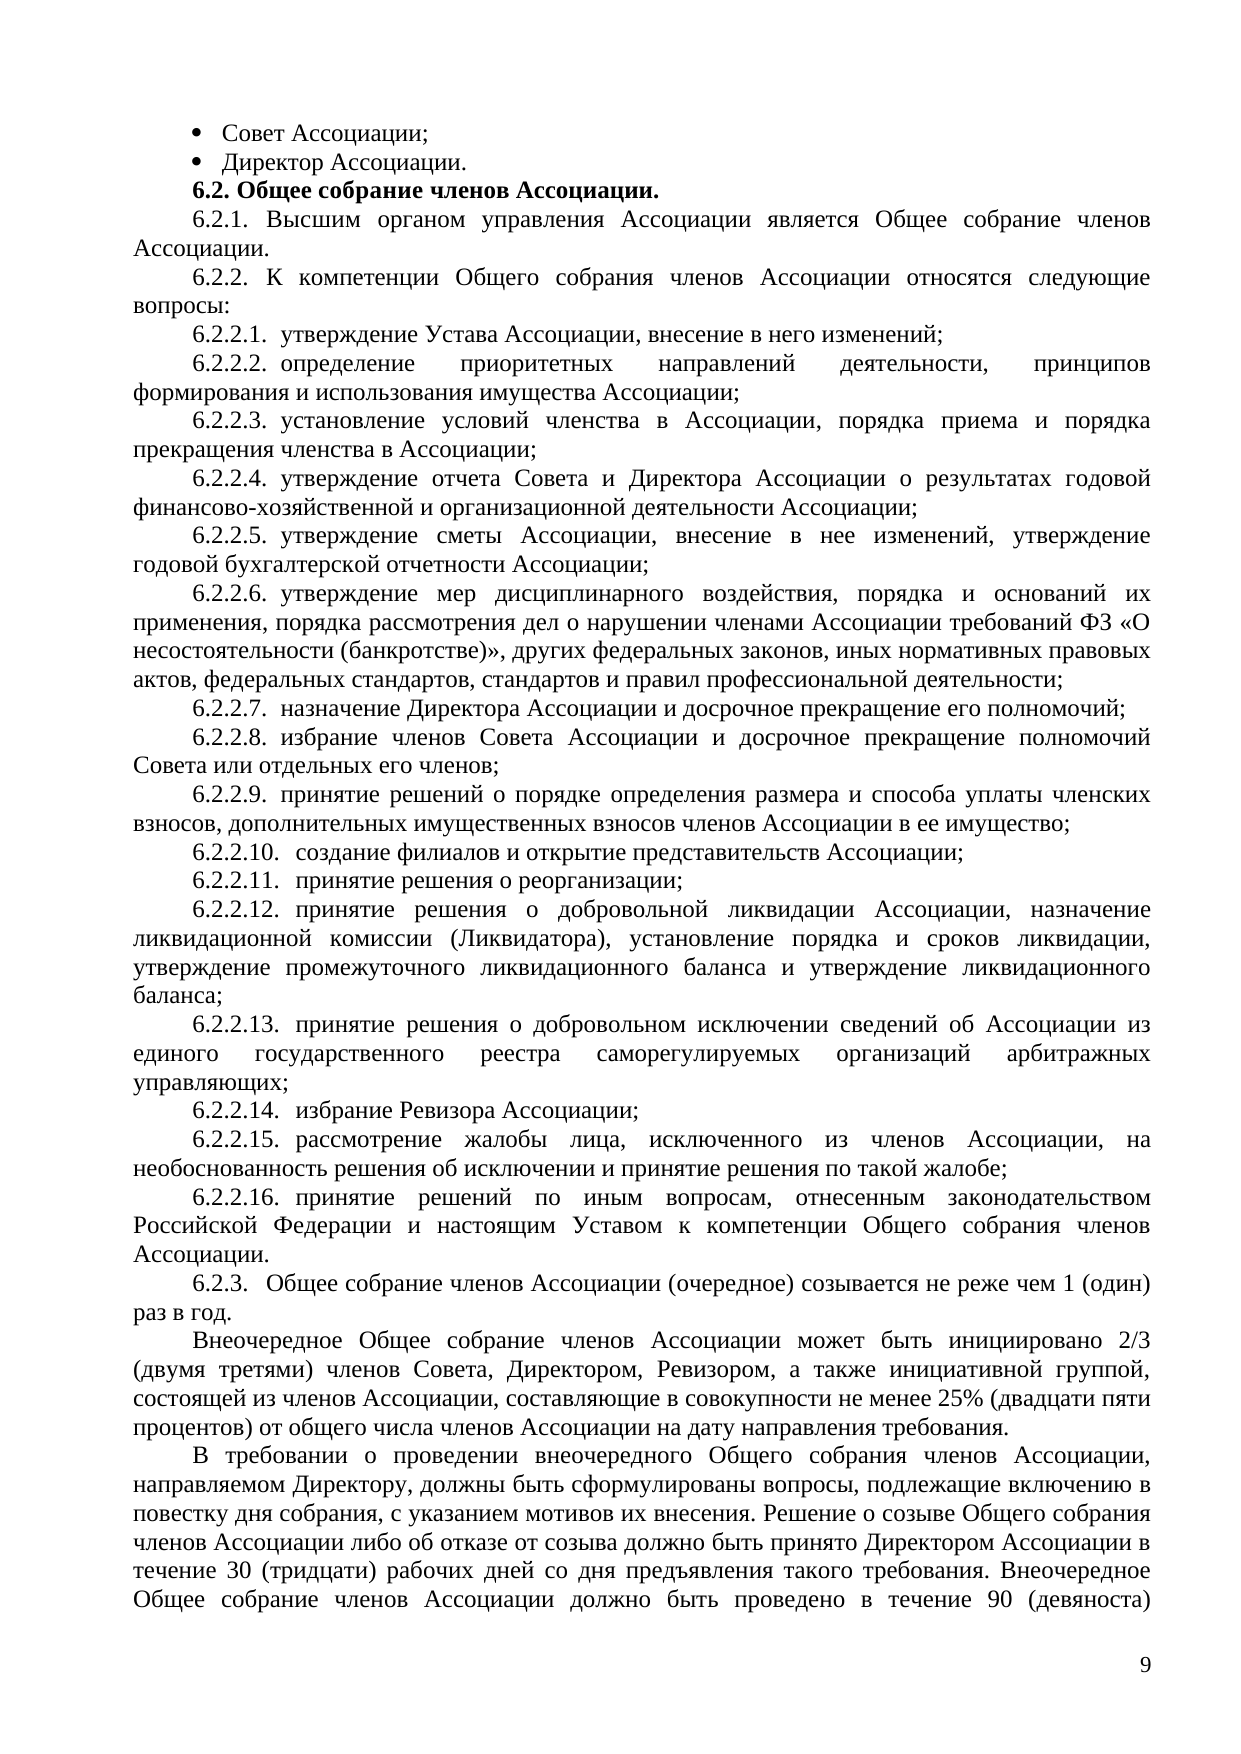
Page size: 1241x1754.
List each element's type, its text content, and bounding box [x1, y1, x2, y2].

list создание филиалов и открытие представительств Ассоциации; [133, 837, 1152, 866]
list Совет Ассоциации; [133, 118, 1152, 147]
list принятие решения о реорганизации; [133, 866, 1152, 894]
list принятие решений о порядке определения размера и способа уплаты членских взносов, дополнительных имущественных взносов членов Ассоциации в ее имущество; [133, 779, 1152, 837]
list утверждение отчета Совета и Директора Ассоциации о результатах годовой финансово-хозяйственной и организационной деятельности Ассоциации; [133, 463, 1152, 521]
list Высшим органом управления Ассоциации является Общее собрание членов Ассоциации. [133, 204, 1152, 262]
list К компетенции Общего собрания членов Ассоциации относятся следующие вопросы: [133, 262, 1152, 319]
list установление условий членства в Ассоциации, порядка приема и порядка прекращения членства в Ассоциации; [133, 406, 1152, 463]
list утверждение сметы Ассоциации, внесение в нее изменений, утверждение годовой бухгалтерской отчетности Ассоциации; [133, 521, 1152, 578]
text Внеочередное Общее собрание членов Ассоциации может быть инициировано 2/3 (двумя третями) членов Совета, Директором, Ревизором, а также инициативной группой, состоящей из членов Ассоциации, составляющие в совокупности не менее 25% (двадцати пяти процентов) от общего числа членов Ассоциации на дату направления требования. [133, 1326, 1152, 1441]
list Общее собрание членов Ассоциации (очередное) созывается не реже чем 1 (один) раз в год. [133, 1268, 1152, 1326]
list утверждение мер дисциплинарного воздействия, порядка и оснований их применения, порядка рассмотрения дел о нарушении членами Ассоциации требований ФЗ «О несостоятельности (банкротстве)», других федеральных законов, иных нормативных правовых актов, федеральных стандартов, стандартов и правил профессиональной деятельности; [133, 578, 1152, 693]
list избрание членов Совета Ассоциации и досрочное прекращение полномочий Совета или отдельных его членов; [133, 722, 1152, 779]
list принятие решения о добровольном исключении сведений об Ассоциации из единого государственного реестра саморегулируемых организаций арбитражных управляющих; [133, 1009, 1152, 1096]
list утверждение Устава Ассоциации, внесение в него изменений; [133, 319, 1152, 348]
list Директор Ассоциации. [133, 147, 1152, 176]
list избрание Ревизора Ассоциации; [133, 1096, 1152, 1124]
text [133, 1441, 1152, 1613]
list Общее собрание членов Ассоциации. [133, 176, 1152, 204]
list принятие решения о добровольной ликвидации Ассоциации, назначение ликвидационной комиссии (Ликвидатора), установление порядка и сроков ликвидации, утверждение промежуточного ликвидационного баланса и утверждение ликвидационного баланса; [133, 894, 1152, 1009]
list определение приоритетных направлений деятельности, принципов формирования и использования имущества Ассоциации; [133, 348, 1152, 406]
list рассмотрение жалобы лица, исключенного из членов Ассоциации, на необоснованность решения об исключении и принятие решения по такой жалобе; [133, 1124, 1152, 1182]
list принятие решений по иным вопросам, отнесенным законодательством Российской Федерации и настоящим Уставом к компетенции Общего собрания членов Ассоциации. [133, 1182, 1152, 1268]
list назначение Директора Ассоциации и досрочное прекращение его полномочий; [133, 693, 1152, 722]
